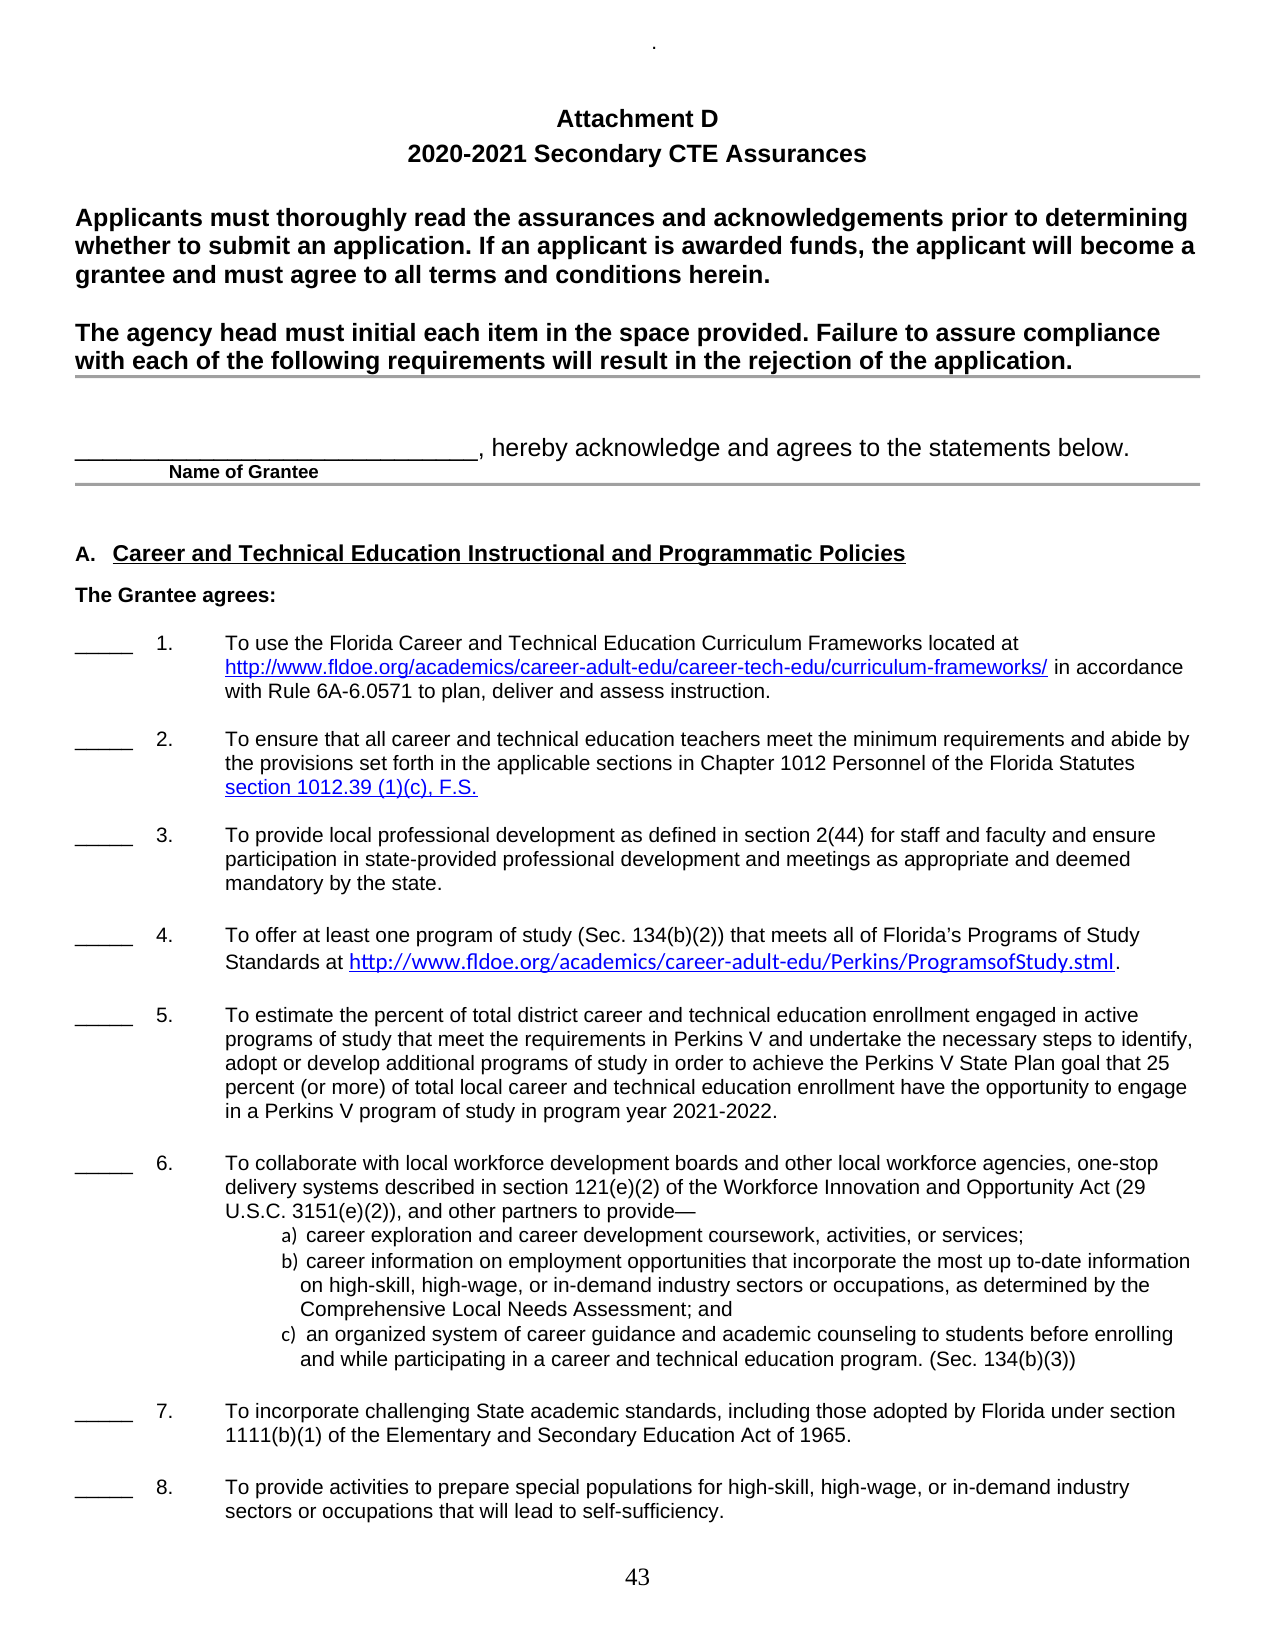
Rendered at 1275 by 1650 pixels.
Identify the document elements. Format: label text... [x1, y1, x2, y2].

text The agency head must initial each item in the space provided. Failure to assure compliance with each of the following requirements will result in the rejection of the application. [75, 317, 1200, 375]
list To use the Florida Career and Technical Education Curriculum Frameworks located at http://www.fldoe.org/academics/career-adult-edu/career-tech-edu/curriculum-frameworks/ in accordance with Rule 6A-6.0571 to plan, deliver and assess instruction. [75, 631, 1200, 703]
text Applicants must thoroughly read the assurances and acknowledgements prior to determining whether to submit an application. If an applicant is awarded funds, the applicant will become a grantee and must agree to all terms and conditions herein. [75, 202, 1200, 289]
text Name of Grantee [75, 461, 1200, 482]
list an organized system of career guidance and academic counseling to students before enrolling and while participating in a career and technical education program. (Sec. 134(b)(3)) [281, 1321, 1200, 1399]
list To collaborate with local workforce development boards and other local workforce agencies, one-stop delivery systems described in section 121(e)(2) of the Workforce Innovation and Opportunity Act (29 U.S.C. 3151(e)(2)), and other partners to provide— [75, 1151, 1200, 1222]
list career information on employment opportunities that incorporate the most up to-date information on high-skill, high-wage, or in-demand industry sectors or occupations, as determined by the Comprehensive Local Needs Assessment; and [281, 1248, 1200, 1321]
list To provide activities to prepare special populations for high-skill, high-wage, or in-demand industry sectors or occupations that will lead to self-sufficiency. [75, 1474, 1200, 1551]
text The Grantee agrees: [75, 583, 1200, 607]
list Career and Technical Education Instructional and Programmatic Policies [75, 540, 1200, 567]
subtitle 2020-2021 Secondary CTE Assurances [75, 139, 1200, 167]
list career exploration and career development coursework, activities, or services; [281, 1222, 1200, 1248]
list To estimate the percent of total district career and technical education enrollment engaged in active programs of study that meet the requirements in Perkins V and undertake the necessary steps to identify, adopt or develop additional programs of study in order to achieve the Perkins V State Plan goal that 25 percent (or more) of total local career and technical education enrollment have the opportunity to engage in a Perkins V program of study in program year 2021-2022. [75, 1003, 1200, 1151]
text _____________________________, hereby acknowledge and agrees to the statements below. [75, 432, 1200, 461]
list To incorporate challenging State academic standards, including those adopted by Florida under section 1111(b)(1) of the Elementary and Secondary Education Act of 1965. [75, 1399, 1200, 1474]
list To offer at least one program of study (Sec. 134(b)(2)) that meets all of Florida’s Programs of Study Standards at http://www.fldoe.org/academics/career-adult-edu/Perkins/ProgramsofStudy.stml. [75, 923, 1200, 1003]
list To ensure that all career and technical education teachers meet the minimum requirements and abide by the provisions set forth in the applicable sections in Chapter 1012 Personnel of the Florida Statutes section 1012.39 (1)(c), F.S. [75, 727, 1200, 799]
subtitle Attachment D [75, 104, 1200, 132]
list To provide local professional development as defined in section 2(44) for staff and faculty and ensure participation in state-provided professional development and meetings as appropriate and deemed mandatory by the state. [75, 823, 1200, 923]
